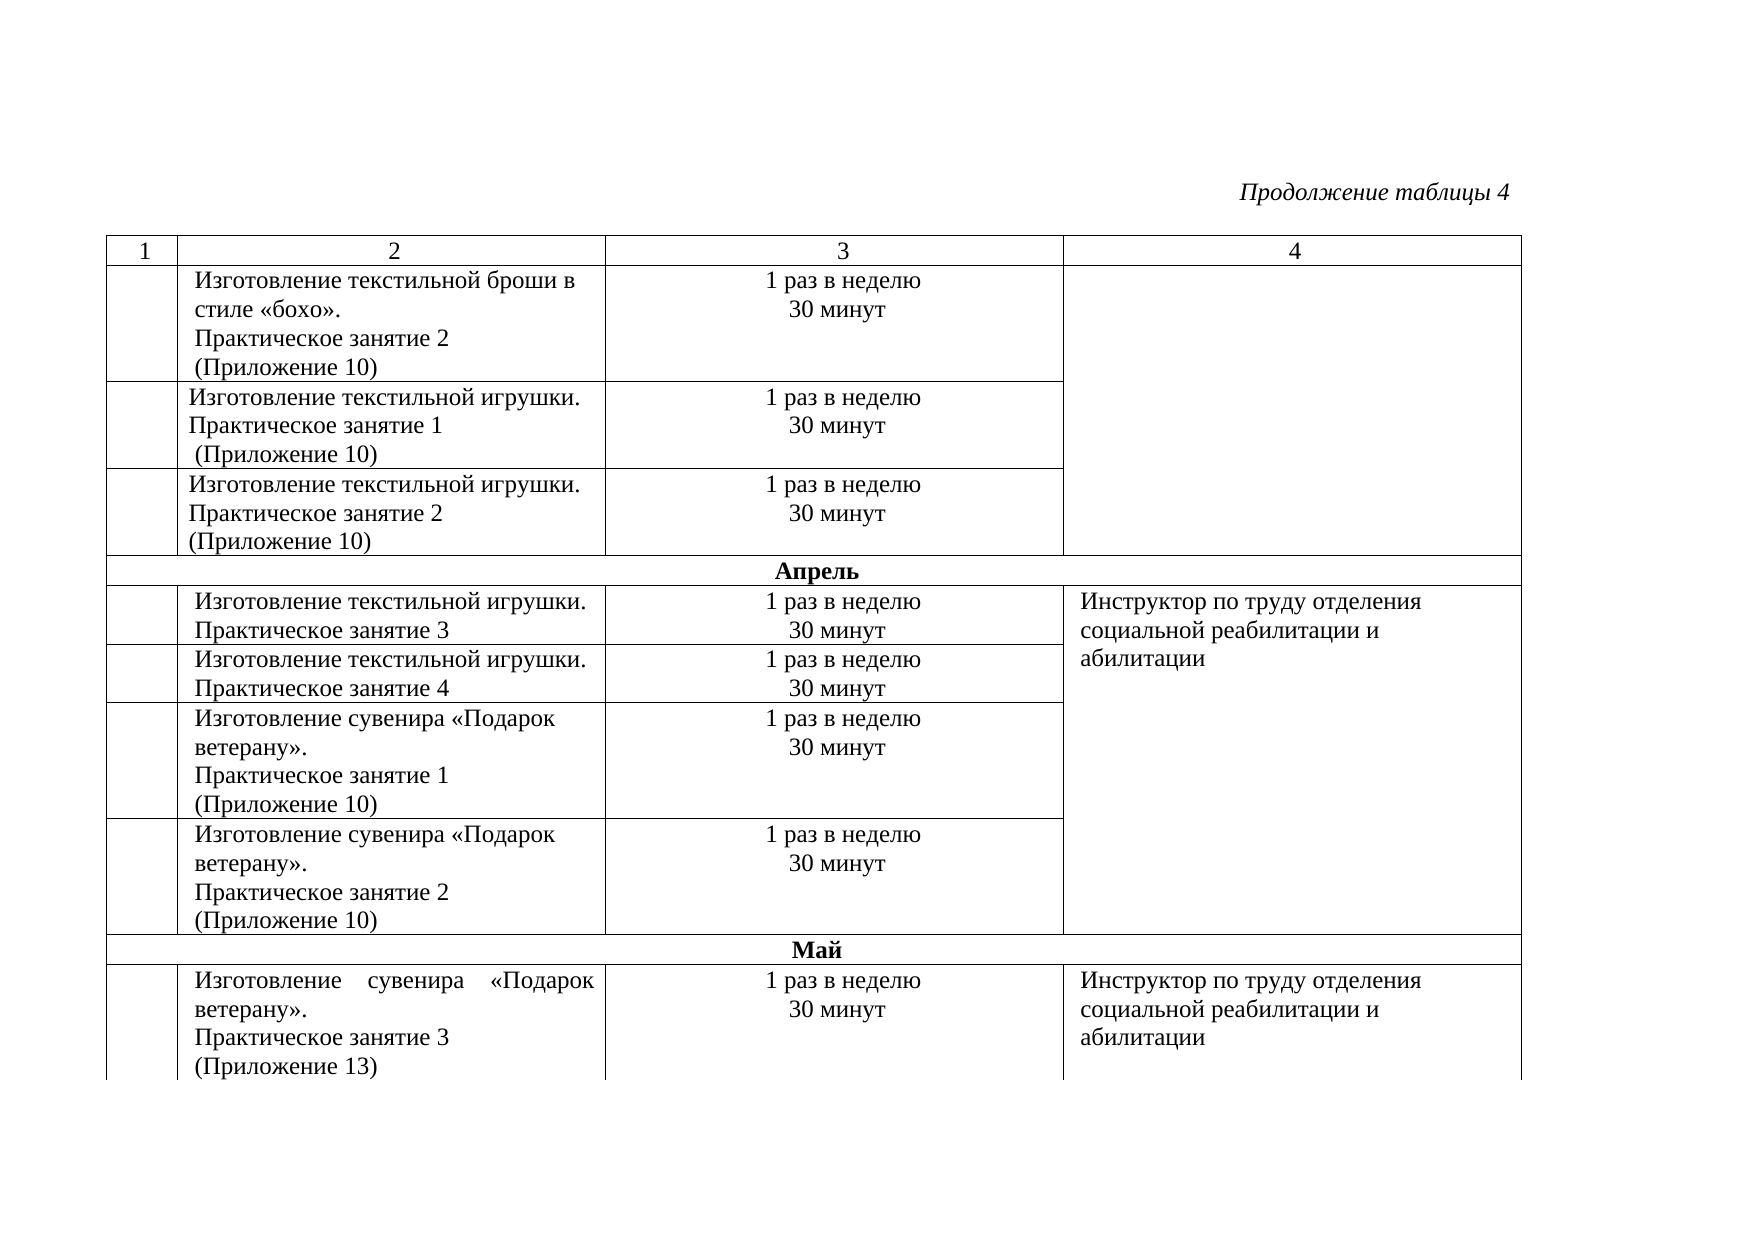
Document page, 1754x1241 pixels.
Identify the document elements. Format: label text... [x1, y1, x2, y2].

table_cell 1 раз в неделю 30 минут [606, 965, 1063, 1080]
table_cell Май [107, 935, 1521, 964]
table_cell [1064, 266, 1521, 555]
table_cell 2 [178, 236, 605, 264]
table_cell 4 [1064, 236, 1521, 264]
table_header Продолжение таблицы 4 [107, 177, 1521, 235]
table_cell [107, 382, 177, 468]
table_cell 1 раз в неделю 30 минут [606, 645, 1063, 702]
table_cell [107, 266, 177, 381]
table_cell 1 [107, 236, 177, 264]
table_cell [107, 965, 177, 1080]
table_cell 3 [606, 236, 1063, 264]
table_cell Изготовление сувенира «Подарок ветерану». Практическое занятие 3 (Приложение 13) [178, 965, 605, 1080]
table_cell Изготовление текстильной игрушки. Практическое занятие 4 [178, 645, 605, 702]
table_cell 1 раз в неделю 30 минут [606, 266, 1063, 381]
table_cell [107, 645, 177, 702]
table_cell Изготовление текстильной игрушки. Практическое занятие 1 (Приложение 10) [178, 382, 605, 468]
table_cell Изготовление текстильной игрушки. Практическое занятие 3 [178, 586, 605, 643]
table_cell 1 раз в неделю 30 минут [606, 469, 1063, 555]
table_cell Инструктор по труду отделения социальной реабилитации и абилитации [1064, 965, 1521, 1080]
table_cell Изготовление текстильной броши в стиле «бохо». Практическое занятие 2 (Приложение 10) [178, 266, 605, 381]
table_cell [107, 819, 177, 934]
table_cell 1 раз в неделю 30 минут [606, 586, 1063, 643]
table_cell [107, 586, 177, 643]
table_cell [107, 469, 177, 555]
table_cell 1 раз в неделю 30 минут [606, 703, 1063, 818]
table_cell Инструктор по труду отделения социальной реабилитации и абилитации [1064, 586, 1521, 934]
table_cell 1 раз в неделю 30 минут [606, 382, 1063, 468]
table_cell Изготовление текстильной игрушки. Практическое занятие 2 (Приложение 10) [178, 469, 605, 555]
table_cell Изготовление сувенира «Подарок ветерану». Практическое занятие 1 (Приложение 10) [178, 703, 605, 818]
table_cell 1 раз в неделю 30 минут [606, 819, 1063, 934]
table_cell Апрель [107, 556, 1521, 585]
table_cell Изготовление сувенира «Подарок ветерану». Практическое занятие 2 (Приложение 10) [178, 819, 605, 934]
table_cell [107, 703, 177, 818]
